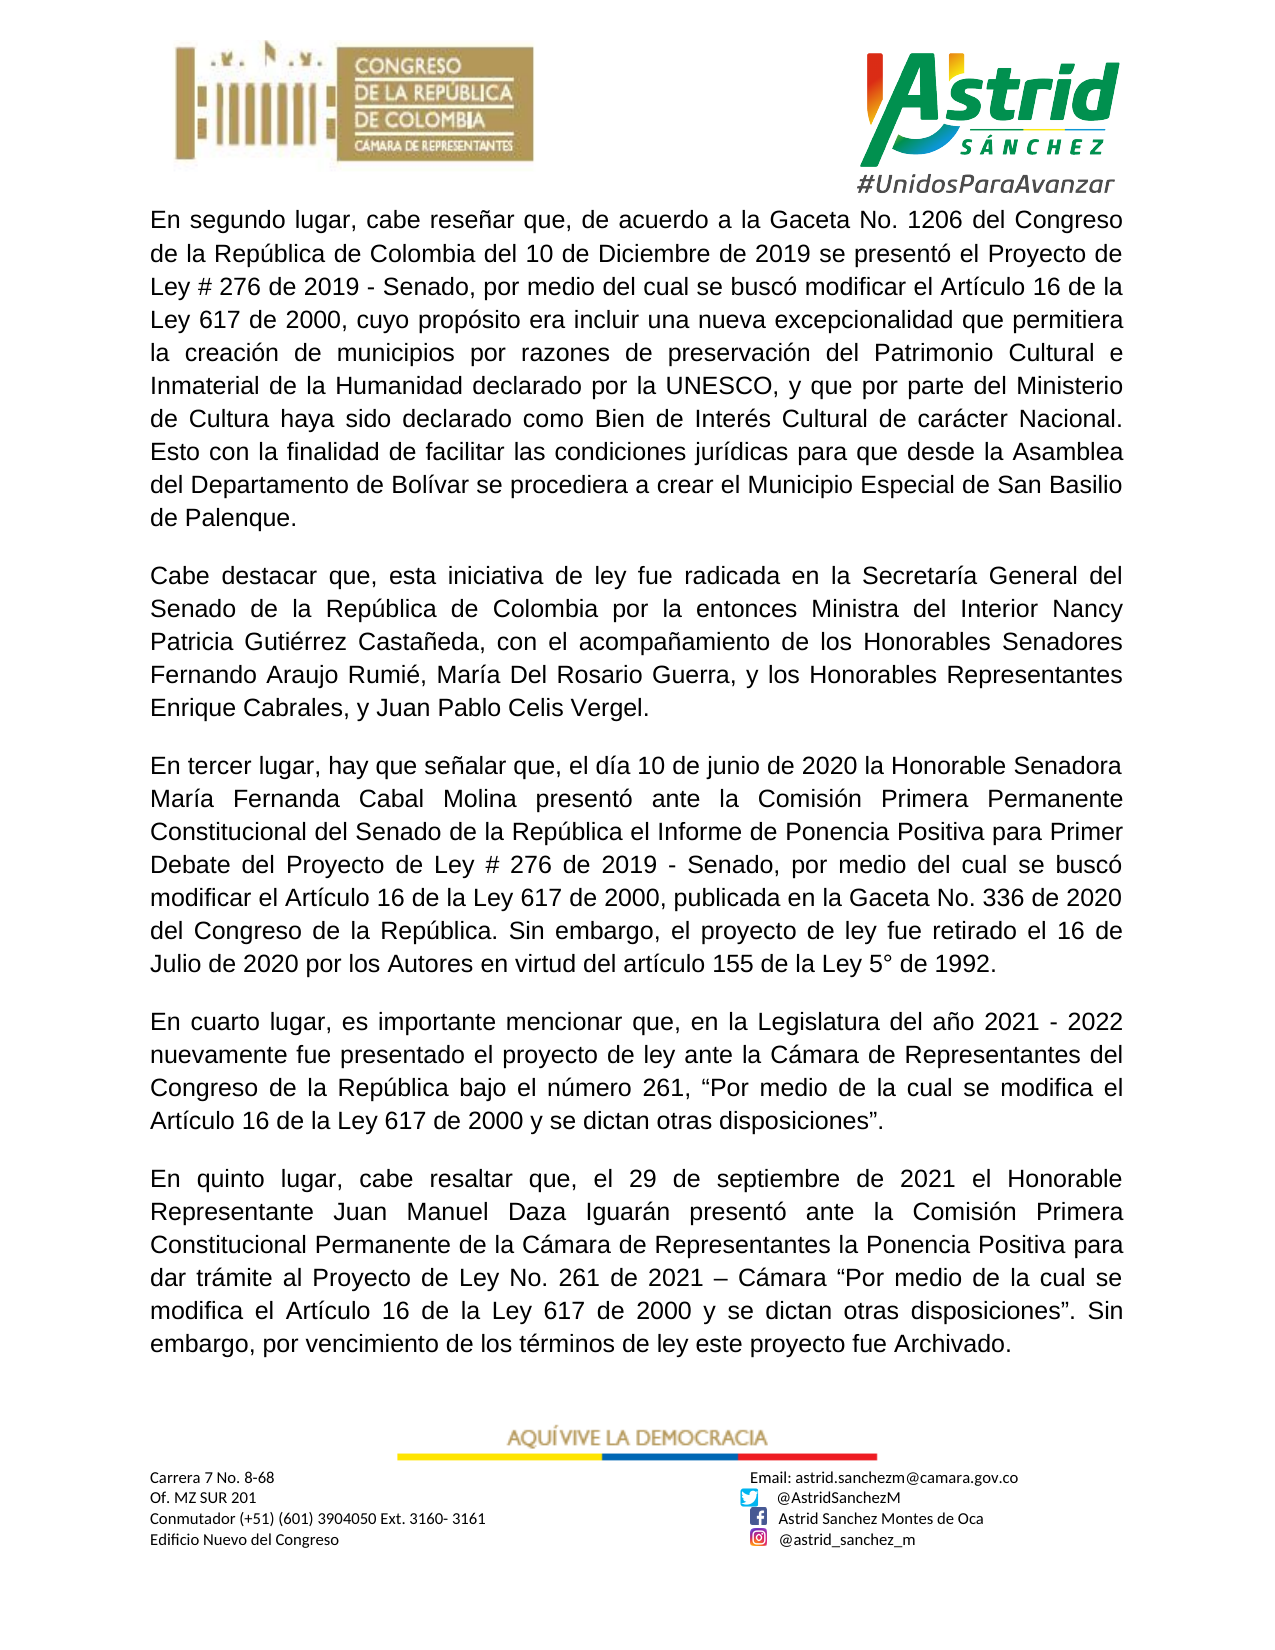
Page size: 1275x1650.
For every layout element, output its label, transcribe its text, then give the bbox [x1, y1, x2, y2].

text Cabe destacar que, esta iniciativa de ley fue radicada en la Secretaría General del Senado de la República de Colombia por la entonces Ministra del Interior Nancy Patricia Gutiérrez Castañeda, con el acompañamiento de los Honorables Senadores Fernando Araujo Rumié, María Del Rosario Guerra, y los Honorables Representantes Enrique Cabrales, y Juan Pablo Celis Vergel. [150, 561, 1125, 722]
picture [150, 40, 544, 172]
text En segundo lugar, cabe reseñar que, de acuerdo a la Gaceta No. 1206 del Congreso de la República de Colombia del 10 de Diciembre de 2019 se presentó el Proyecto de Ley # 276 de 2019 - Senado, por medio del cual se buscó modificar el Artículo 16 de la Ley 617 de 2000, cuyo propósito era incluir una nueva excepcionalidad que permitiera la creación de municipios por razones de preservación del Patrimonio Cultural e Inmaterial de la Humanidad declarado por la UNESCO, y que por parte del Ministerio de Cultura haya sido declarado como Bien de Interés Cultural de carácter Nacional. Esto con la finalidad de facilitar las condiciones jurídicas para que desde la Asamblea del Departamento de Bolívar se procediera a crear el Municipio Especial de San Basilio de Palenque. [150, 206, 1125, 531]
text En cuarto lugar, es importante mencionar que, en la Legislatura del año 2021 - 2022 nuevamente fue presentado el proyecto de ley ante la Cámara de Representantes del Congreso de la República bajo el número 261, “Por medio de la cual se modifica el Artículo 16 de la Ley 617 de 2000 y se dictan otras disposiciones”. [150, 1007, 1125, 1135]
picture [750, 1506, 767, 1525]
picture [743, 1492, 759, 1504]
picture [750, 1528, 767, 1546]
text En tercer lugar, hay que señalar que, el día 10 de junio de 2020 la Honorable Senadora María Fernanda Cabal Molina presentó ante la Comisión Primera Permanente Constitucional del Senado de la República el Informe de Ponencia Positiva para Primer Debate del Proyecto de Ley # 276 de 2019 - Senado, por medio del cual se buscó modificar el Artículo 16 de la Ley 617 de 2000, publicada en la Gaceta No. 336 de 2020 del Congreso de la República. Sin embargo, el proyecto de ley fue retirado el 16 de Julio de 2020 por los Autores en virtud del artículo 155 de la Ley 5° de 1992. [150, 751, 1125, 978]
text En quinto lugar, cabe resaltar que, el 29 de septiembre de 2021 el Honorable Representante Juan Manuel Daza Iguarán presentó ante la Comisión Primera Constitucional Permanente de la Cámara de Representantes la Ponencia Positiva para dar trámite al Proyecto de Ley No. 261 de 2021 – Cámara “Por medio de la cual se modifica el Artículo 16 de la Ley 617 de 2000 y se dictan otras disposiciones”. Sin embargo, por vencimiento de los términos de ley este proyecto fue Archivado. [150, 1164, 1125, 1358]
picture [853, 47, 1125, 206]
picture [382, 1417, 893, 1464]
